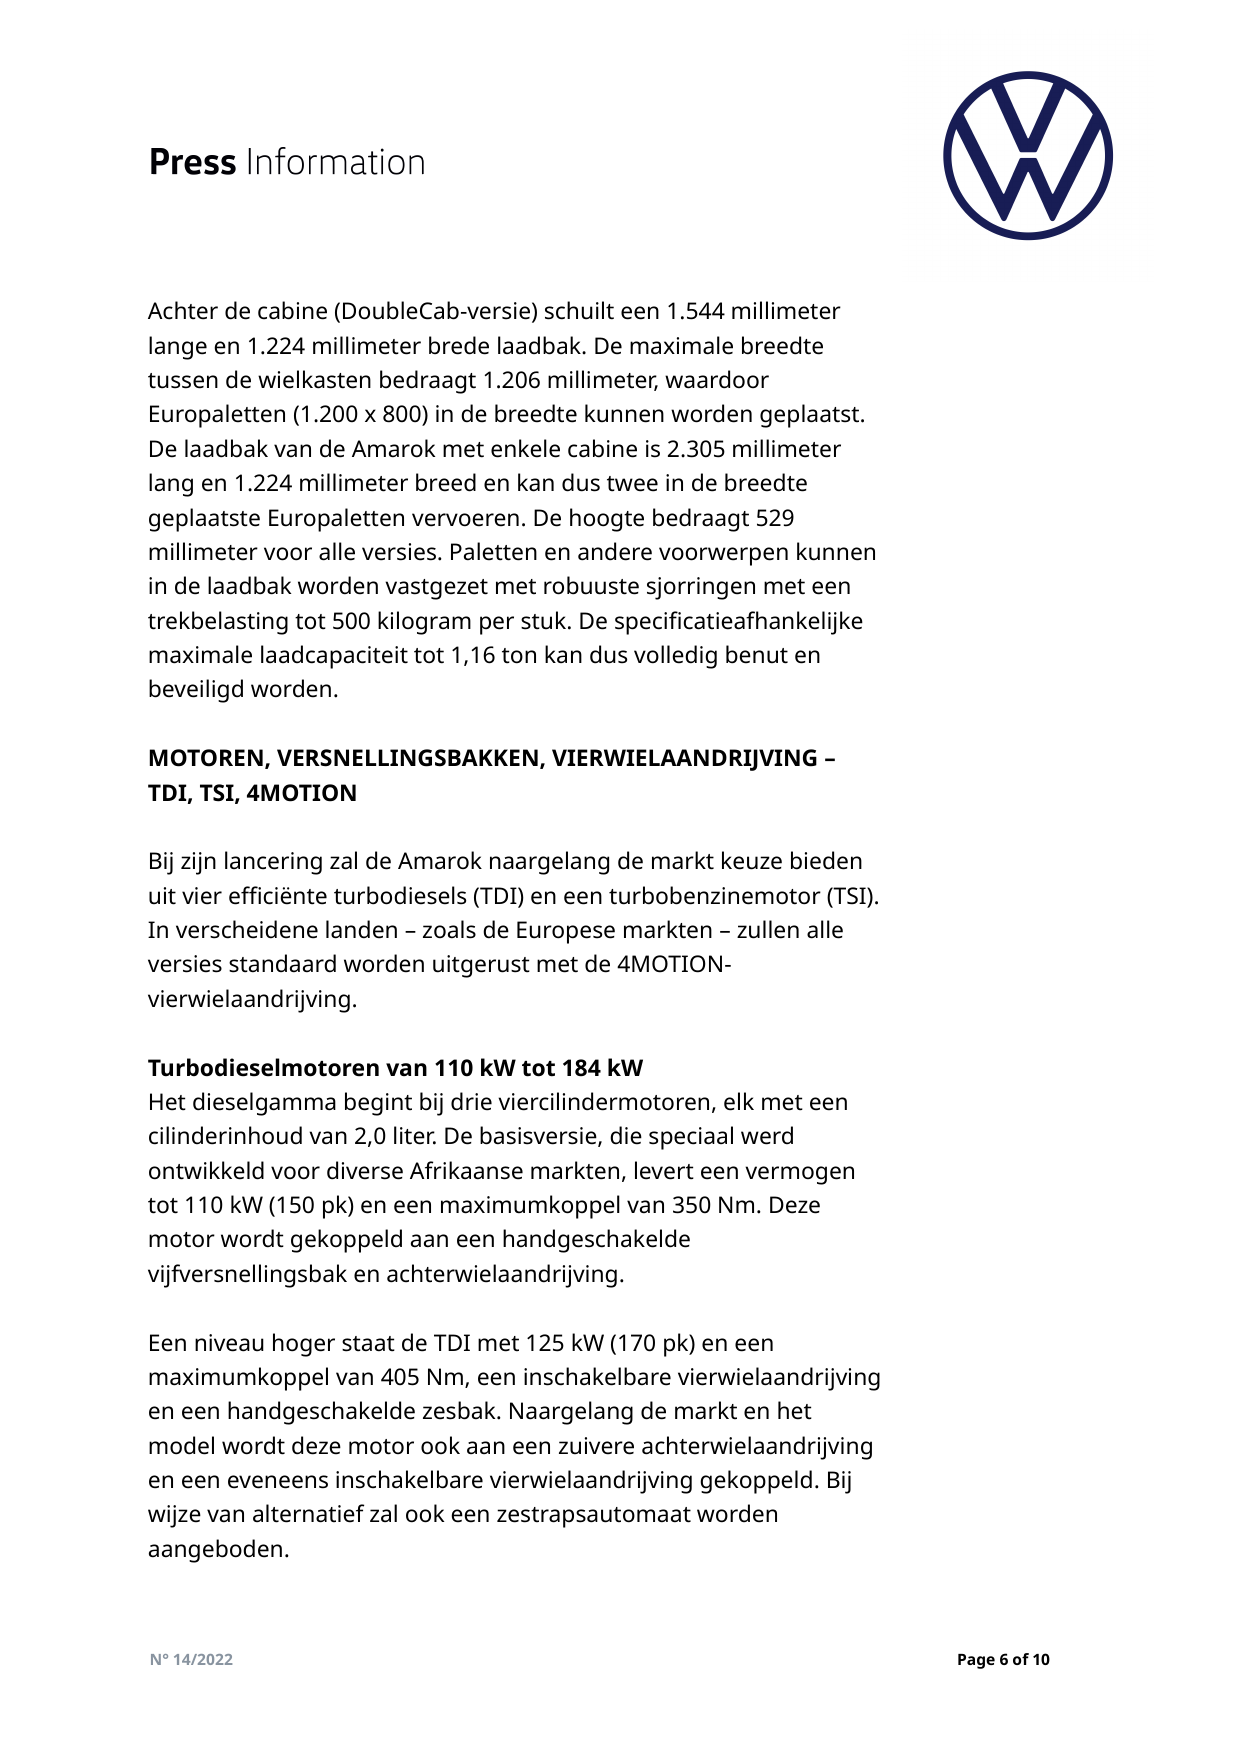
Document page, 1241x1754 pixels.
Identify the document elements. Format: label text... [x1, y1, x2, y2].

text Turbodieselmotoren van 110 kW tot 184 kW [148, 1052, 886, 1083]
text Achter de cabine (DoubleCab-versie) schuilt een 1.544 millimeter lange en 1.224 millimeter brede laadbak. De maximale breedte tussen de wielkasten bedraagt 1.206 millimeter, waardoor Europaletten (1.200 x 800) in de breedte kunnen worden geplaatst. De laadbak van de Amarok met enkele cabine is 2.305 millimeter lang en 1.224 millimeter breed en kan dus twee in de breedte geplaatste Europaletten vervoeren. De hoogte bedraagt 529 millimeter voor alle versies. Paletten en andere voorwerpen kunnen in de laadbak worden vastgezet met robuuste sjorringen met een trekbelasting tot 500 kilogram per stuk. De specificatieafhankelijke maximale laadcapaciteit tot 1,16 ton kan dus volledig benut en beveiligd worden. [148, 295, 886, 705]
text MOTOREN, VERSNELLINGSBAKKEN, VIERWIELAANDRIJVING – TDI, TSI, 4MOTION [148, 742, 886, 808]
text Een niveau hoger staat de TDI met 125 kW (170 pk) en een maximumkoppel van 405 Nm, een inschakelbare vierwielaandrijving en een handgeschakelde zesbak. Naargelang de markt en het model wordt deze motor ook aan een zuivere achterwielaandrijving en een eveneens inschakelbare vierwielaandrijving gekoppeld. Bij wijze van alternatief zal ook een zestrapsautomaat worden aangeboden. [148, 1327, 886, 1564]
picture [901, 29, 1154, 282]
text Bij zijn lancering zal de Amarok naargelang de markt keuze bieden uit vier efficiënte turbodiesels (TDI) en een turbobenzinemotor (TSI). In verscheidene landen – zoals de Europese markten – zullen alle versies standaard worden uitgerust met de 4MOTION-vierwielaandrijving. [148, 845, 886, 1014]
picture [150, 145, 425, 176]
text Het dieselgamma begint bij drie viercilindermotoren, elk met een cilinderinhoud van 2,0 liter. De basisversie, die speciaal werd ontwikkeld voor diverse Afrikaanse markten, levert een vermogen tot 110 kW (150 pk) en een maximumkoppel van 350 Nm. Deze motor wordt gekoppeld aan een handgeschakelde vijfversnellingsbak en achterwielaandrijving. [148, 1086, 886, 1289]
